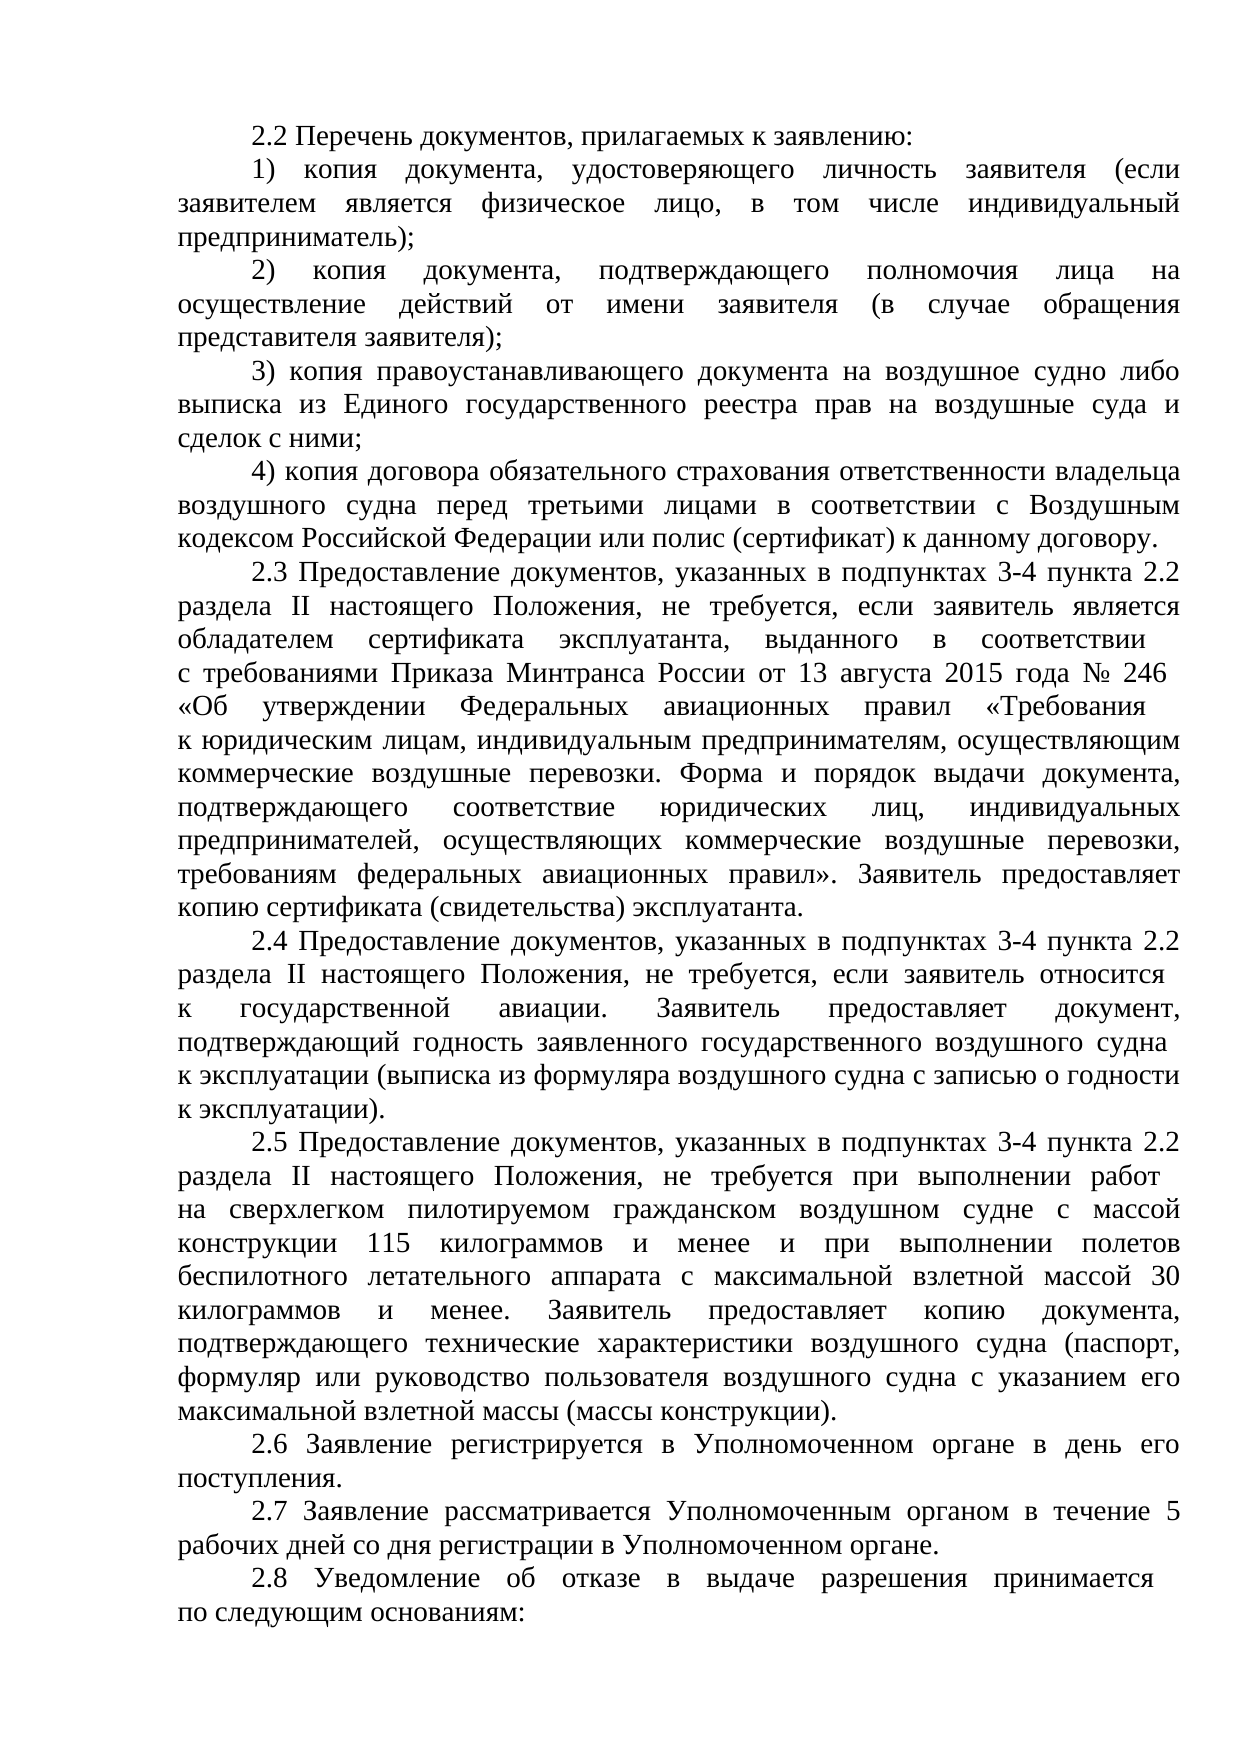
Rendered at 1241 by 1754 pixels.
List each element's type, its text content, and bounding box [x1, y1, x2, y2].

text 4) копия договора обязательного страхования ответственности владельца воздушного судна перед третьими лицами в соответствии с Воздушным кодексом Российской Федерации или полис (сертификат) к данному договору. [177, 453, 1181, 554]
text 2) копия документа, подтверждающего полномочия лица на осуществление действий от имени заявителя (в случае обращения представителя заявителя); [177, 252, 1181, 353]
text 2.7 Заявление рассматривается Уполномоченным органом в течение 5 рабочих дней со дня регистрации в Уполномоченном органе. [177, 1493, 1181, 1560]
text 2.3 Предоставление документов, указанных в подпунктах 3-4 пункта 2.2 раздела II настоящего Положения, не требуется, если заявитель является обладателем сертификата эксплуатанта, выданного в соответствии с требованиями Приказа Минтранса России от 13 августа 2015 года № 246 «Об утверждении Федеральных авиационных правил «Требования к юридическим лицам, индивидуальным предпринимателям, осуществляющим коммерческие воздушные перевозки. Форма и порядок выдачи документа, подтверждающего соответствие юридических лиц, индивидуальных предпринимателей, осуществляющих коммерческие воздушные перевозки, требованиям федеральных авиационных правил». Заявитель предоставляет копию сертификата (свидетельства) эксплуатанта. [177, 554, 1181, 923]
text 2.6 Заявление регистрируется в Уполномоченном органе в день его поступления. [177, 1426, 1181, 1493]
text 2.2 Перечень документов, прилагаемых к заявлению: [177, 118, 1181, 152]
text 2.4 Предоставление документов, указанных в подпунктах 3-4 пункта 2.2 раздела II настоящего Положения, не требуется, если заявитель относится к государственной авиации. Заявитель предоставляет документ, подтверждающий годность заявленного государственного воздушного судна к эксплуатации (выписка из формуляра воздушного судна с записью о годности к эксплуатации). [177, 923, 1181, 1124]
text 2.8 Уведомление об отказе в выдаче разрешения принимается по следующим основаниям: [177, 1560, 1181, 1627]
text 3) копия правоустанавливающего документа на воздушное судно либо выписка из Единого государственного реестра прав на воздушные суда и сделок с ними; [177, 353, 1181, 453]
text 1) копия документа, удостоверяющего личность заявителя (если заявителем является физическое лицо, в том числе индивидуальный предприниматель); [177, 152, 1181, 252]
text 2.5 Предоставление документов, указанных в подпунктах 3-4 пункта 2.2 раздела II настоящего Положения, не требуется при выполнении работ на сверхлегком пилотируемом гражданском воздушном судне с массой конструкции 115 килограммов и менее и при выполнении полетов беспилотного летательного аппарата с максимальной взлетной массой 30 килограммов и менее. Заявитель предоставляет копию документа, подтверждающего технические характеристики воздушного судна (паспорт, формуляр или руководство пользователя воздушного судна с указанием его максимальной взлетной массы (массы конструкции). [177, 1124, 1181, 1426]
